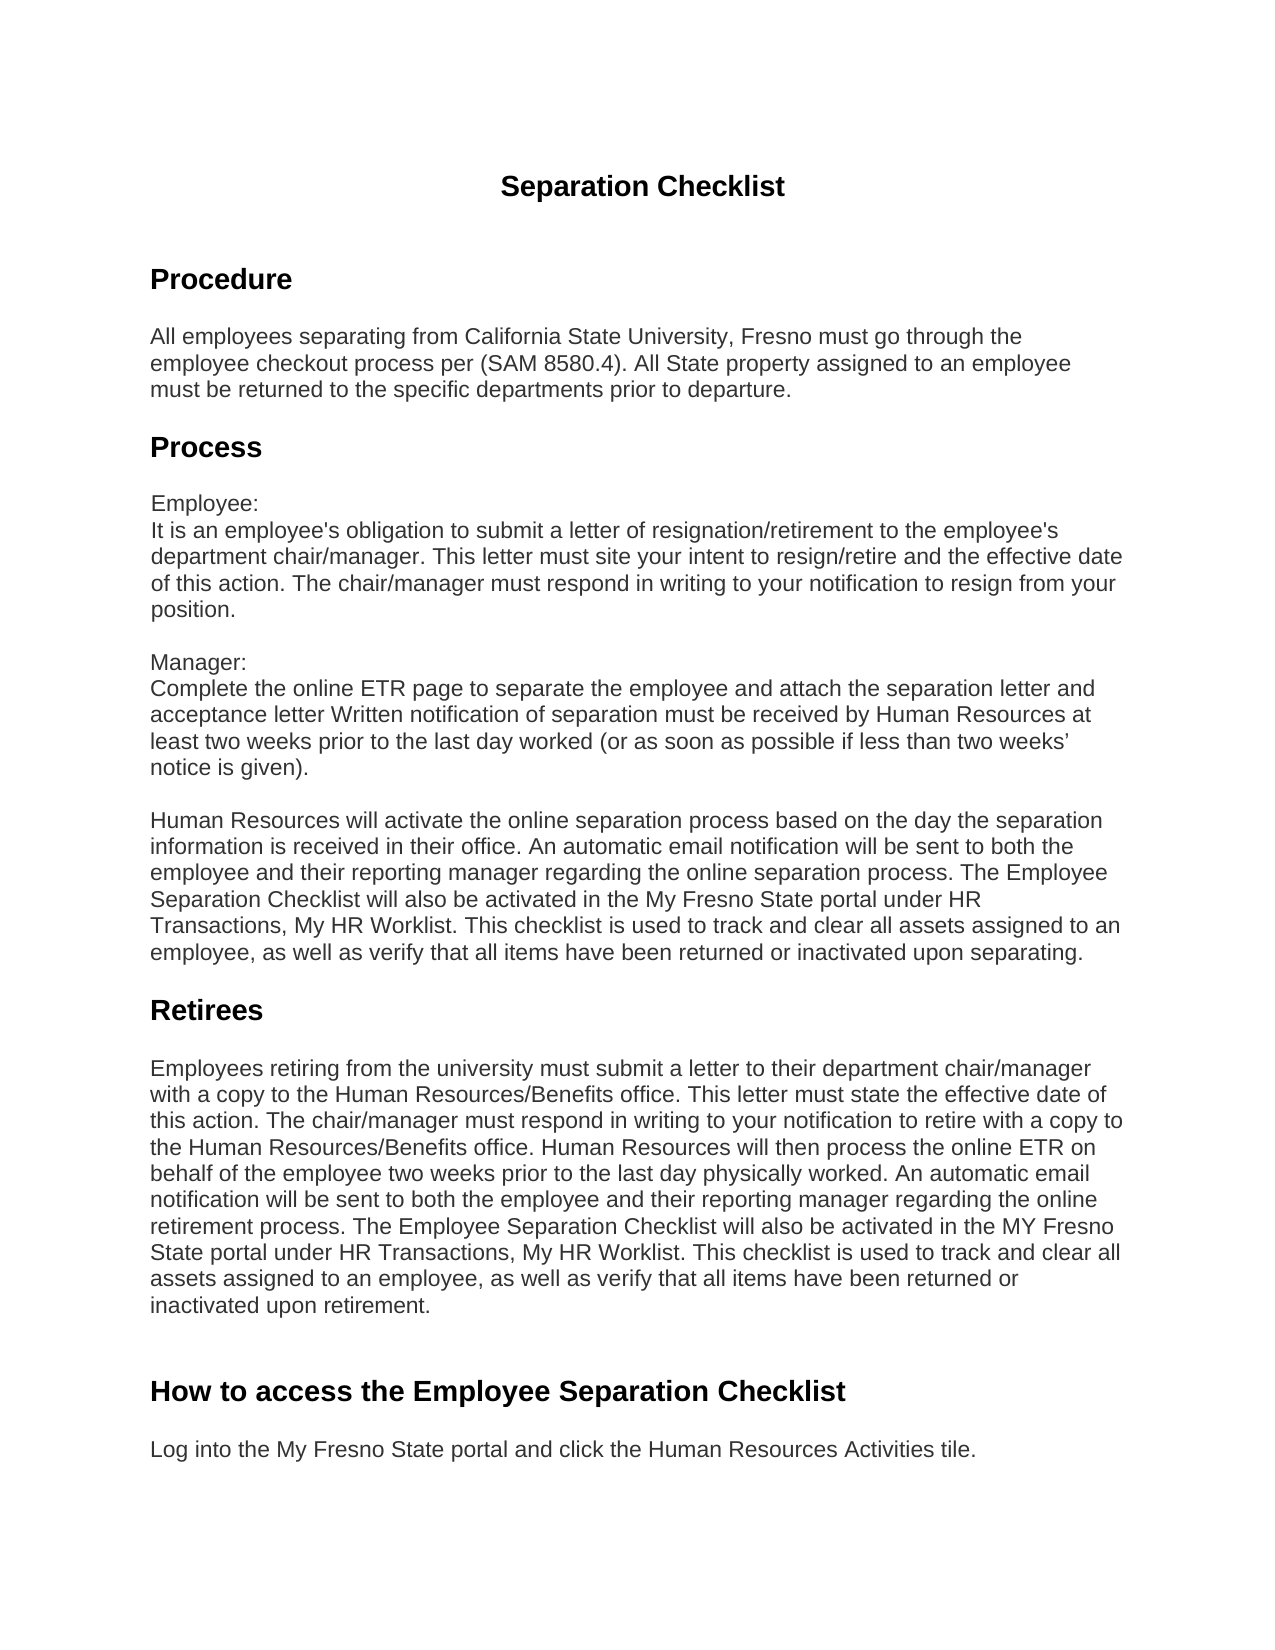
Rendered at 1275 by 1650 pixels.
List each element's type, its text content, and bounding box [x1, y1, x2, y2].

subtitle Retirees [150, 993, 1135, 1027]
subtitle Procedure [150, 262, 1135, 295]
text Complete the online ETR page to separate the employee and attach the separation letter and acceptance letter Written notification of separation must be received by Human Resources at least two weeks prior to the last day worked (or as soon as possible if less than two weeks’ notice is given). [150, 675, 1124, 780]
subtitle Separation Checklist [150, 169, 1135, 203]
text Manager: [150, 648, 1124, 675]
text Log into the My Fresno State portal and click the Human Resources Activities tile. [150, 1436, 1135, 1462]
text Human Resources will activate the online separation process based on the day the separation information is received in their office. An automatic email notification will be sent to both the employee and their reporting manager regarding the online separation process. The Employee Separation Checklist will also be activated in the My Fresno State portal under HR Transactions, My HR Worklist. This checklist is used to track and clear all assets assigned to an employee, as well as verify that all items have been returned or inactivated upon separating. [150, 807, 1124, 965]
text It is an employee's obligation to submit a letter of resignation/retirement to the employee's department chair/manager. This letter must site your intent to resign/retire and the effective date of this action. The chair/manager must respond in writing to your notification to resign from your position. [151, 517, 1123, 622]
text Employee: [151, 490, 1123, 517]
text All employees separating from California State University, Fresno must go through the employee checkout process per (SAM 8580.4). All State property assigned to an employee must be returned to the specific departments prior to departure. [150, 323, 1114, 402]
subtitle How to access the Employee Separation Checklist [150, 1374, 1135, 1408]
subtitle Process [150, 431, 1135, 464]
text Employees retiring from the university must submit a letter to their department chair/manager with a copy to the Human Resources/Benefits office. This letter must state the effective date of this action. The chair/manager must respond in writing to your notification to retire with a copy to the Human Resources/Benefits office. Human Resources will then process the online ETR on behalf of the employee two weeks prior to the last day physically worked. An automatic email notification will be sent to both the employee and their reporting manager regarding the online retirement process. The Employee Separation Checklist will also be activated in the MY Fresno State portal under HR Transactions, My HR Worklist. This checklist is used to track and clear all assets assigned to an employee, as well as verify that all items have been returned or inactivated upon retirement. [150, 1054, 1124, 1318]
